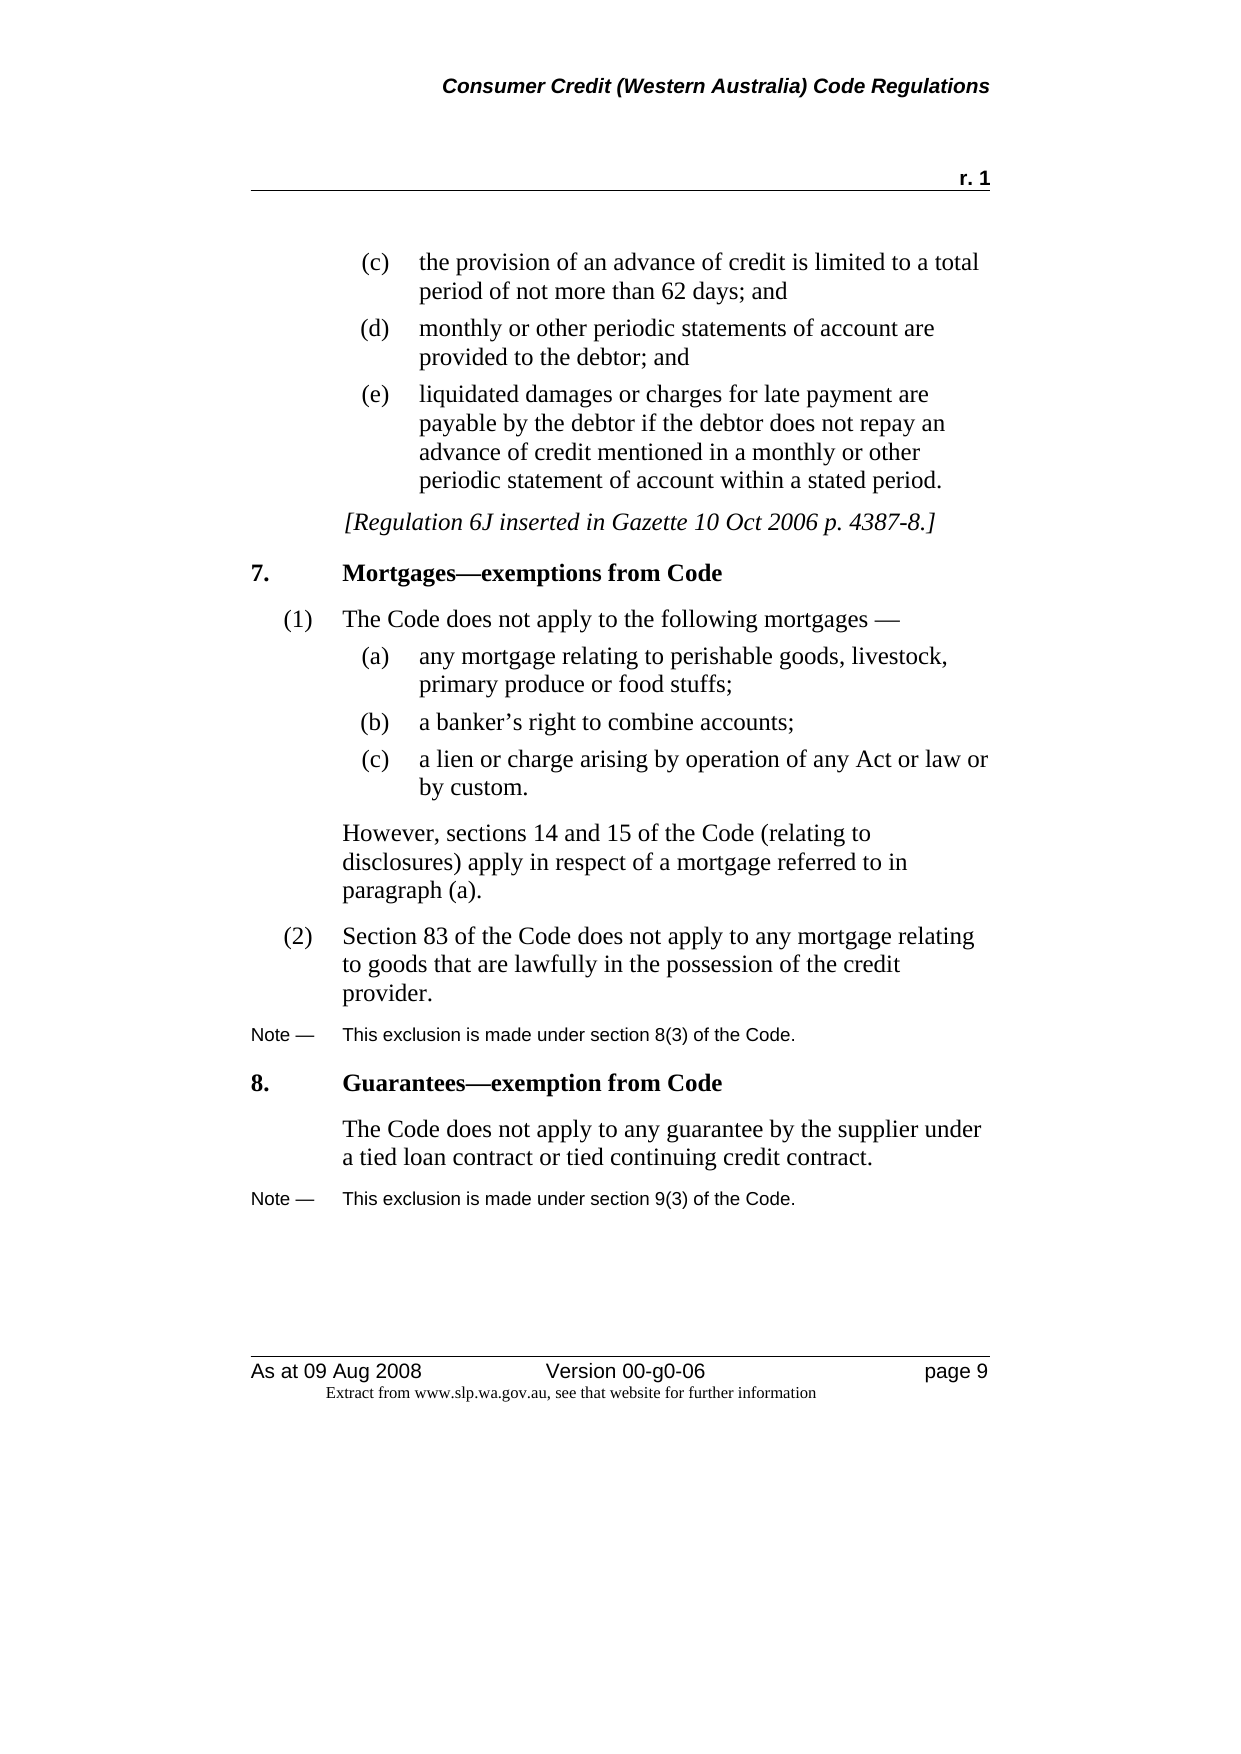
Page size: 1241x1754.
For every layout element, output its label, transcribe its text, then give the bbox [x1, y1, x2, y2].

text (d) monthly or other periodic statements of account are provided to the debtor; and [251, 313, 990, 371]
text Note — This exclusion is made under section 9(3) of the Code. [251, 1188, 990, 1209]
text The Code does not apply to any guarantee by the supplier under a tied loan contract or tied continuing credit contract. [251, 1114, 990, 1171]
text (1) The Code does not apply to the following mortgages — [251, 604, 990, 632]
text (2) Section 83 of the Code does not apply to any mortgage relating to goods that are lawfully in the possession of the credit provider. [251, 921, 990, 1007]
text However, sections 14 and 15 of the Code (relating to disclosures) apply in respect of a mortgage referred to in paragraph (a). [251, 818, 990, 904]
subtitle 8. Guarantees—exemption from Code [251, 1068, 990, 1097]
text (e) liquidated damages or charges for late payment are payable by the debtor if the debtor does not repay an advance of credit mentioned in a monthly or other periodic statement of account within a stated period. [251, 379, 990, 494]
text (a) any mortgage relating to perishable goods, livestock, primary produce or food stuffs; [251, 641, 990, 698]
subtitle 7. Mortgages—exemptions from Code [251, 558, 990, 587]
text Note — This exclusion is made under section 8(3) of the Code. [251, 1024, 990, 1045]
text (b) a banker’s right to combine accounts; [251, 707, 990, 735]
text (c) the provision of an advance of credit is limited to a total period of not more than 62 days; and [251, 247, 990, 305]
text (c) a lien or charge arising by operation of any Act or law or by custom. [251, 744, 990, 801]
text [Regulation 6J inserted in Gazette 10 Oct 2006 p. 4387-8.] [251, 507, 990, 535]
